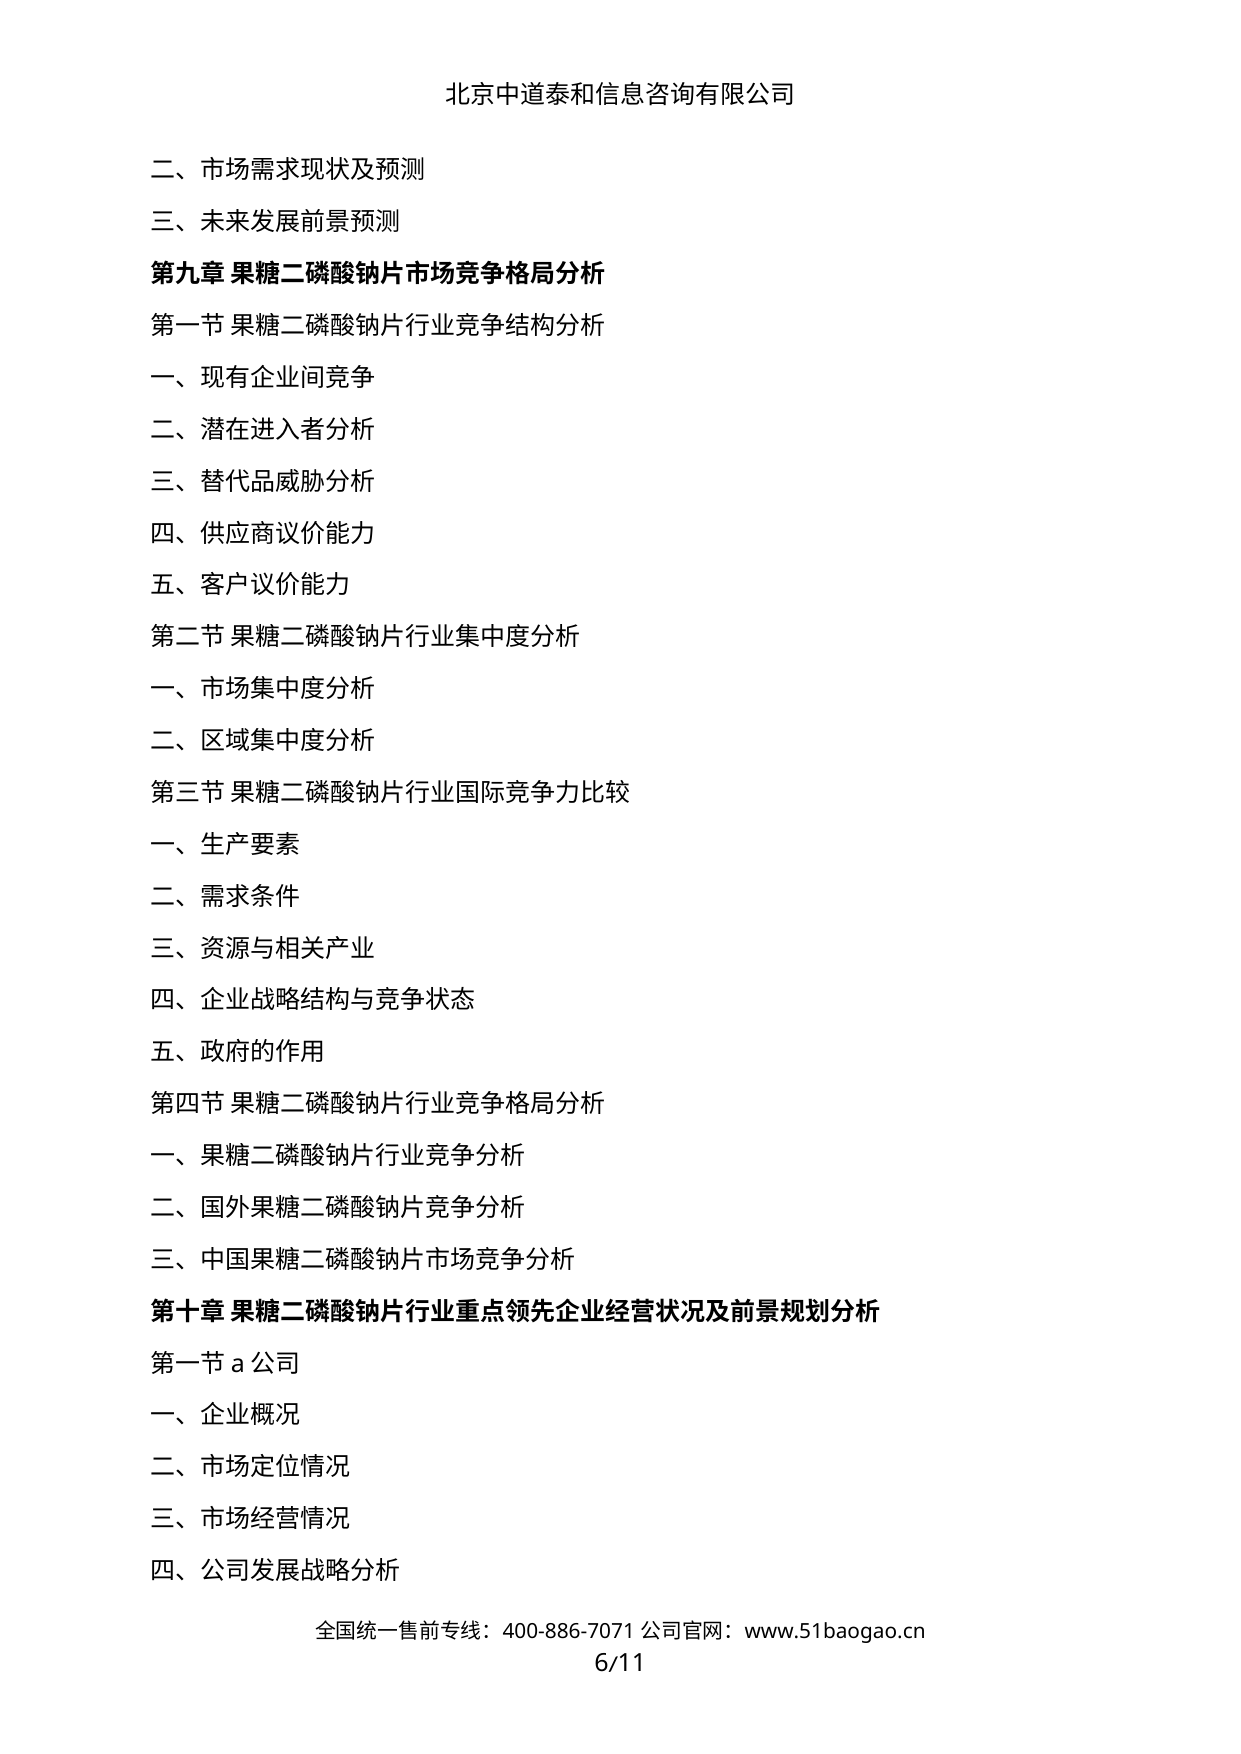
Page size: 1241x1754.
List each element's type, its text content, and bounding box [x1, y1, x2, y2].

text 第四节 果糖二磷酸钠片行业竞争格局分析 [150, 1084, 1090, 1120]
text 第一节 a公司 [150, 1343, 1090, 1379]
text 第三节 果糖二磷酸钠片行业国际竞争力比较 [150, 772, 1090, 809]
text 五、客户议价能力 [150, 565, 1090, 601]
text 四、企业战略结构与竞争状态 [150, 980, 1090, 1016]
text 三、市场经营情况 [150, 1499, 1090, 1535]
text 三、替代品威胁分析 [150, 461, 1090, 497]
text 第一节 果糖二磷酸钠片行业竞争结构分析 [150, 306, 1090, 342]
text 二、潜在进入者分析 [150, 409, 1090, 446]
text 二、市场定位情况 [150, 1447, 1090, 1483]
text 一、果糖二磷酸钠片行业竞争分析 [150, 1136, 1090, 1172]
text 一、企业概况 [150, 1395, 1090, 1431]
text 二、区域集中度分析 [150, 721, 1090, 757]
text 四、公司发展战略分析 [150, 1551, 1090, 1587]
text 第二节 果糖二磷酸钠片行业集中度分析 [150, 617, 1090, 653]
text 二、市场需求现状及预测 [150, 150, 1090, 186]
text 二、需求条件 [150, 876, 1090, 912]
text 四、供应商议价能力 [150, 513, 1090, 549]
text 三、中国果糖二磷酸钠片市场竞争分析 [150, 1239, 1090, 1276]
text 一、现有企业间竞争 [150, 357, 1090, 394]
text 一、生产要素 [150, 824, 1090, 861]
text 三、资源与相关产业 [150, 928, 1090, 964]
text 第九章 果糖二磷酸钠片市场竞争格局分析 [150, 254, 1090, 290]
text 一、市场集中度分析 [150, 669, 1090, 705]
text 二、国外果糖二磷酸钠片竞争分析 [150, 1187, 1090, 1224]
text 三、未来发展前景预测 [150, 202, 1090, 238]
text 五、政府的作用 [150, 1032, 1090, 1068]
text 第十章 果糖二磷酸钠片行业重点领先企业经营状况及前景规划分析 [150, 1291, 1090, 1327]
